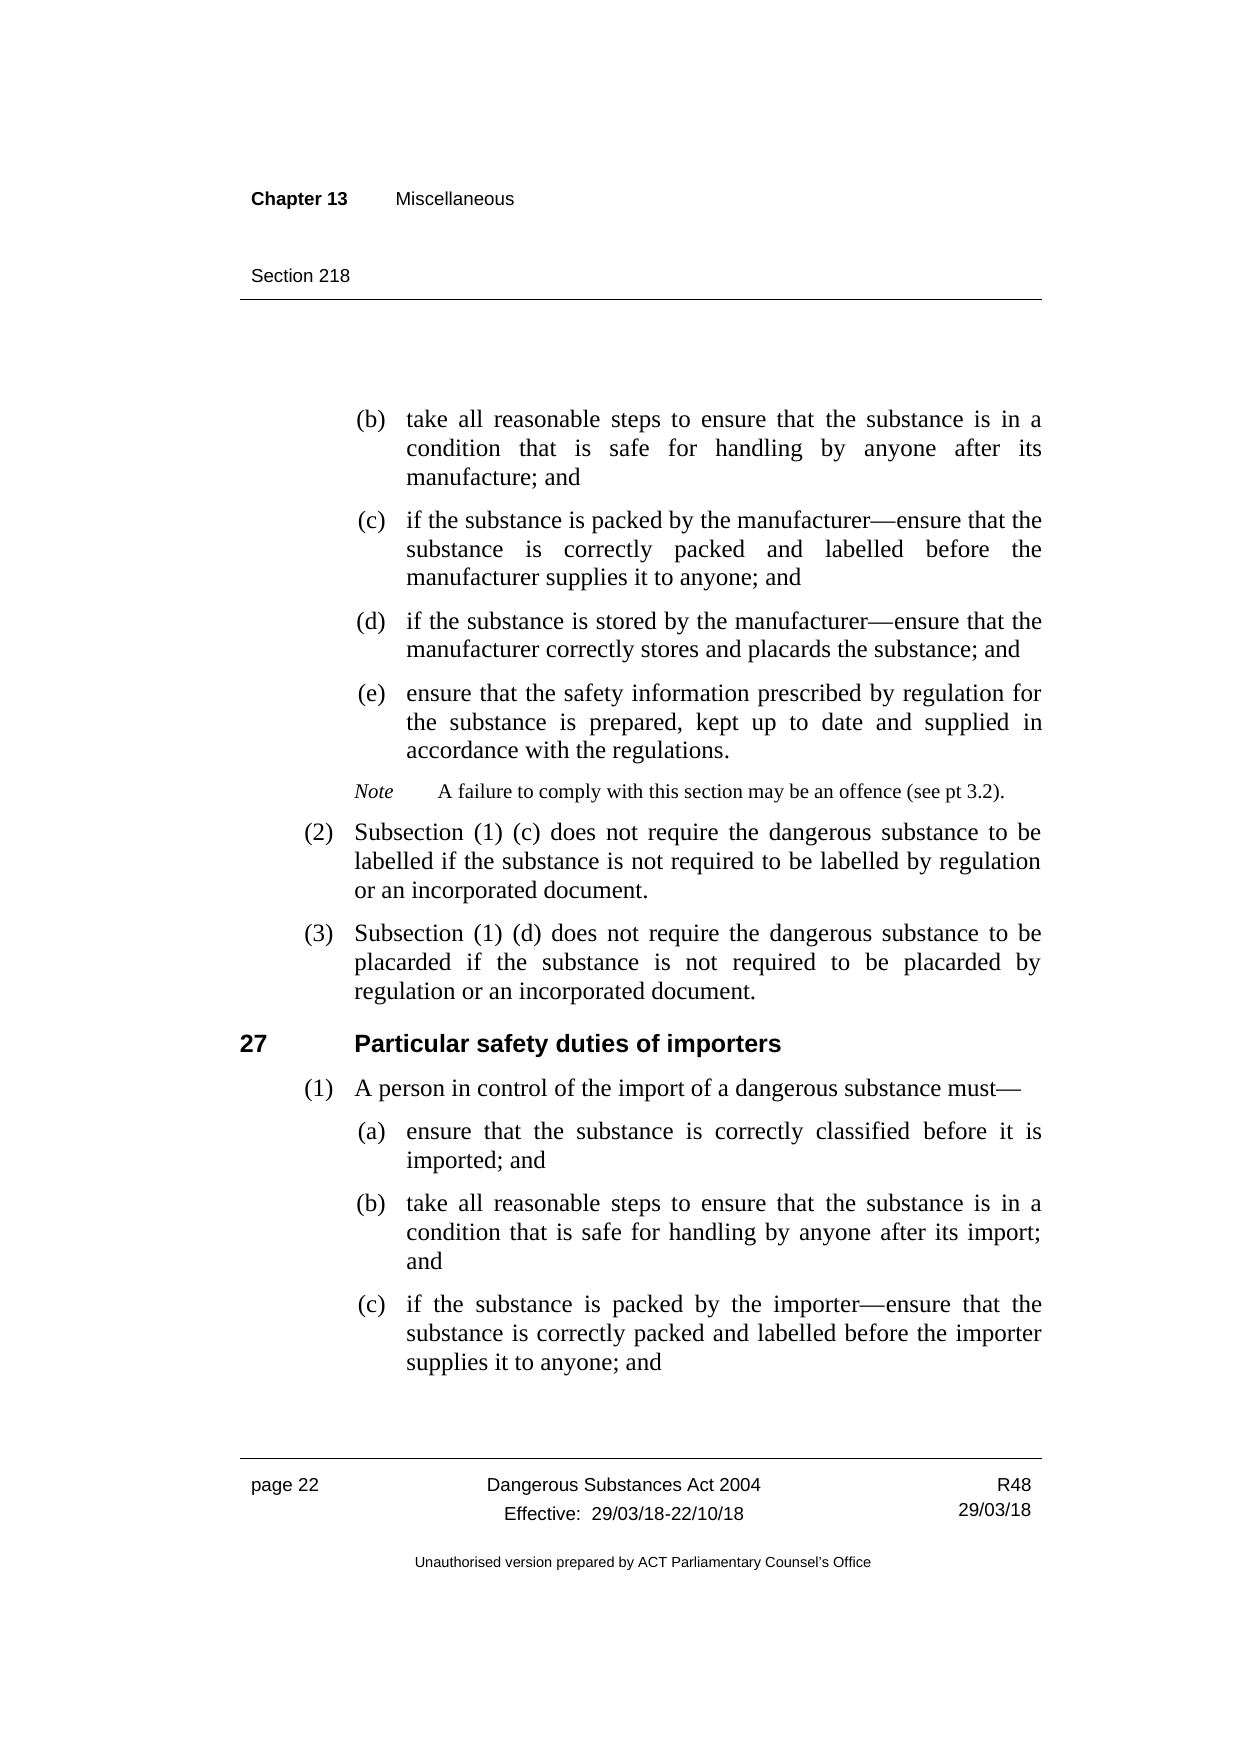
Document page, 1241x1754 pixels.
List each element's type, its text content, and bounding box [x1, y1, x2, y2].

text 27 Particular safety duties of importers [239, 1029, 1042, 1058]
text (c) if the substance is packed by the importer—ensure that the substance is correctly packed and labelled before the importer supplies it to anyone; and [239, 1289, 1042, 1375]
text (2) Subsection (1) (c) does not require the dangerous substance to be labelled if the substance is not required to be labelled by regulation or an incorporated document. [239, 817, 1042, 904]
text Note A failure to comply with this section may be an offence (see pt 3.2). [354, 779, 1042, 803]
text (b) take all reasonable steps to ensure that the substance is in a condition that is safe for handling by anyone after its manufacture; and [239, 404, 1042, 490]
text (1) A person in control of the import of a dangerous substance must— [239, 1073, 1042, 1102]
text (b) take all reasonable steps to ensure that the substance is in a condition that is safe for handling by anyone after its import; and [239, 1188, 1042, 1274]
text (d) if the substance is stored by the manufacturer—ensure that the manufacturer correctly stores and placards the substance; and [239, 606, 1042, 663]
text (e) ensure that the safety information prescribed by regulation for the substance is prepared, kept up to date and supplied in accordance with the regulations. [239, 678, 1042, 764]
text (a) ensure that the substance is correctly classified before it is imported; and [239, 1116, 1042, 1174]
text (3) Subsection (1) (d) does not require the dangerous substance to be placarded if the substance is not required to be placarded by regulation or an incorporated document. [239, 918, 1042, 1004]
text (c) if the substance is packed by the manufacturer—ensure that the substance is correctly packed and labelled before the manufacturer supplies it to anyone; and [239, 505, 1042, 591]
